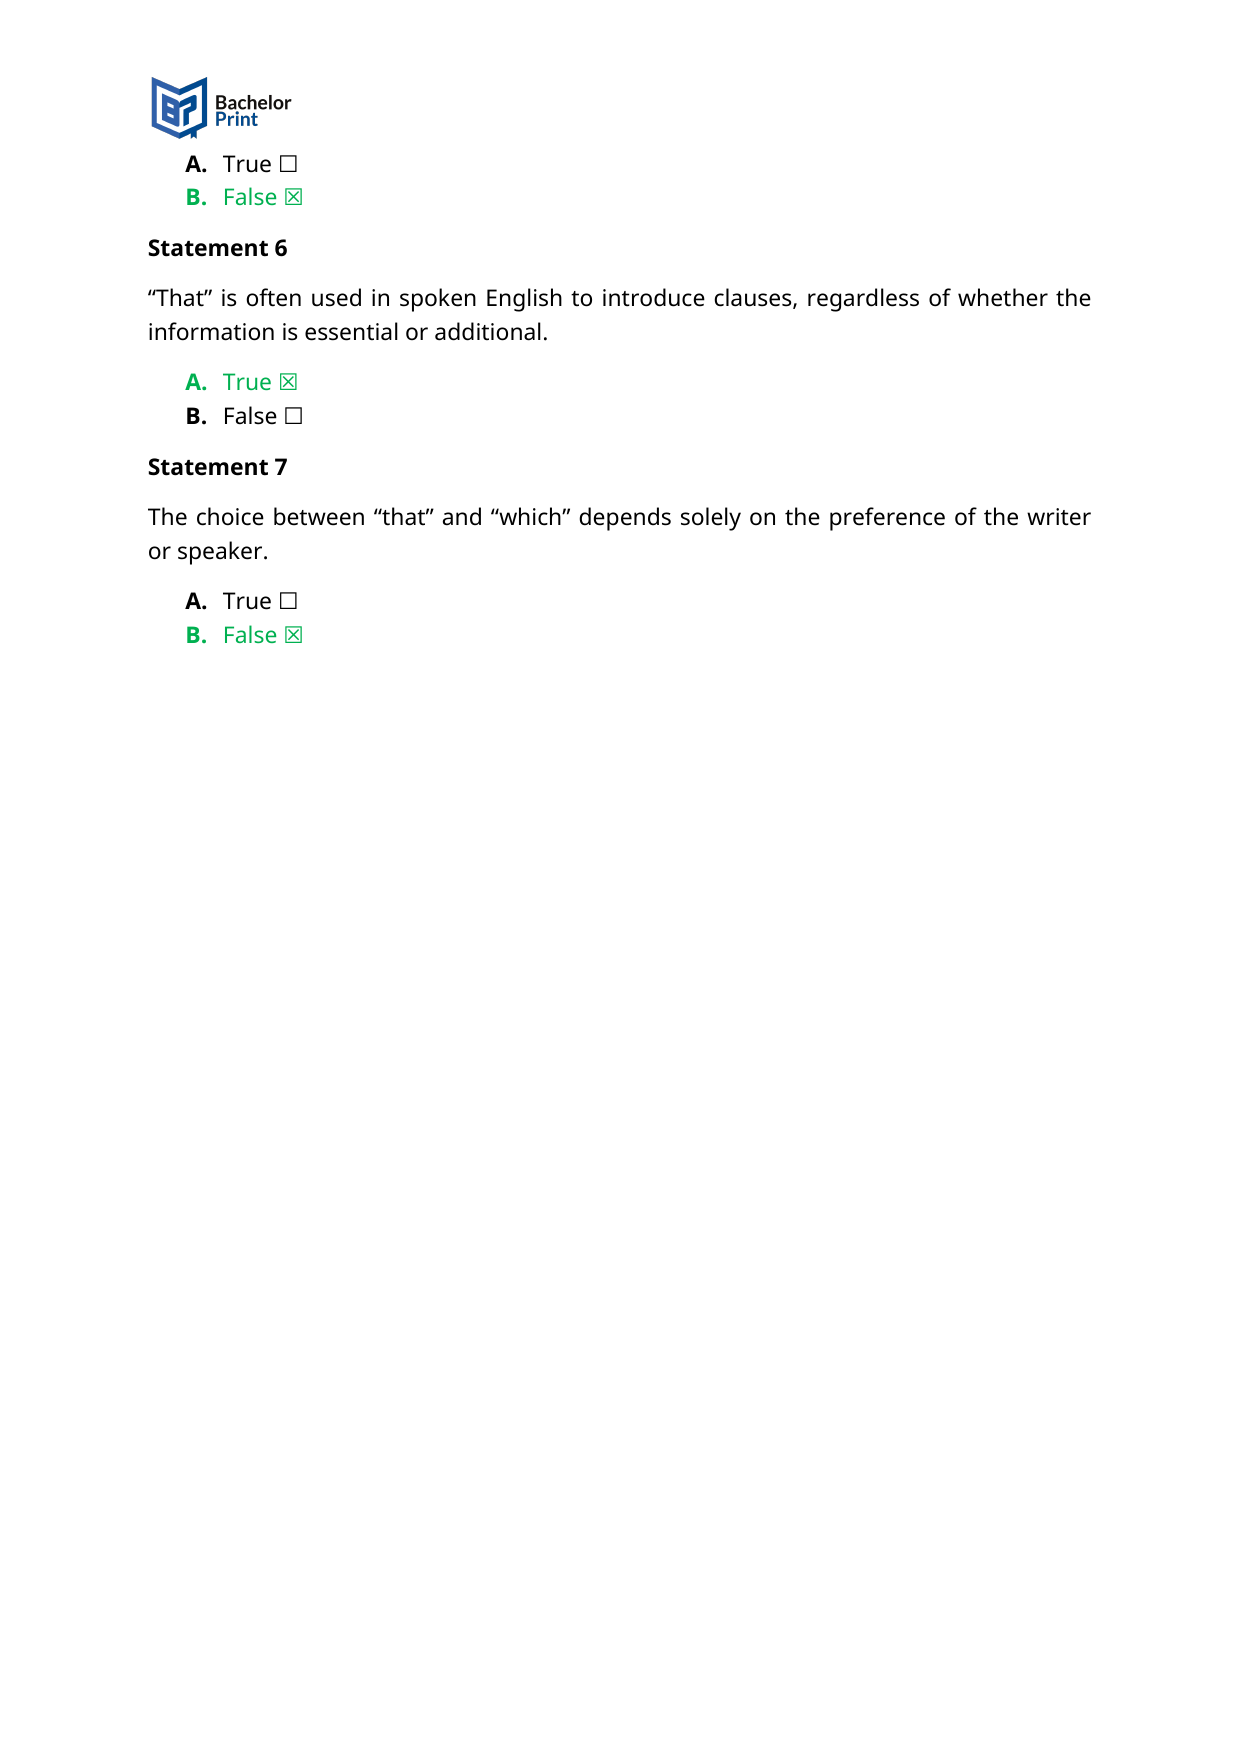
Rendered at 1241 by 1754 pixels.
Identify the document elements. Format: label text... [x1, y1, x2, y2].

text The choice between “that” and “which” depends solely on the preference of the writer or speaker. [148, 501, 1093, 566]
list True [185, 148, 1093, 179]
list True [185, 585, 1093, 616]
list False [185, 619, 1093, 650]
text Statement 7 [148, 451, 1093, 482]
text Statement 6 [148, 232, 1093, 263]
list False [185, 181, 1093, 213]
text “That” is often used in spoken English to introduce clauses, regardless of whether the information is essential or additional. [148, 282, 1093, 347]
list False [185, 400, 1093, 431]
list True [185, 366, 1093, 398]
picture [147, 73, 294, 143]
